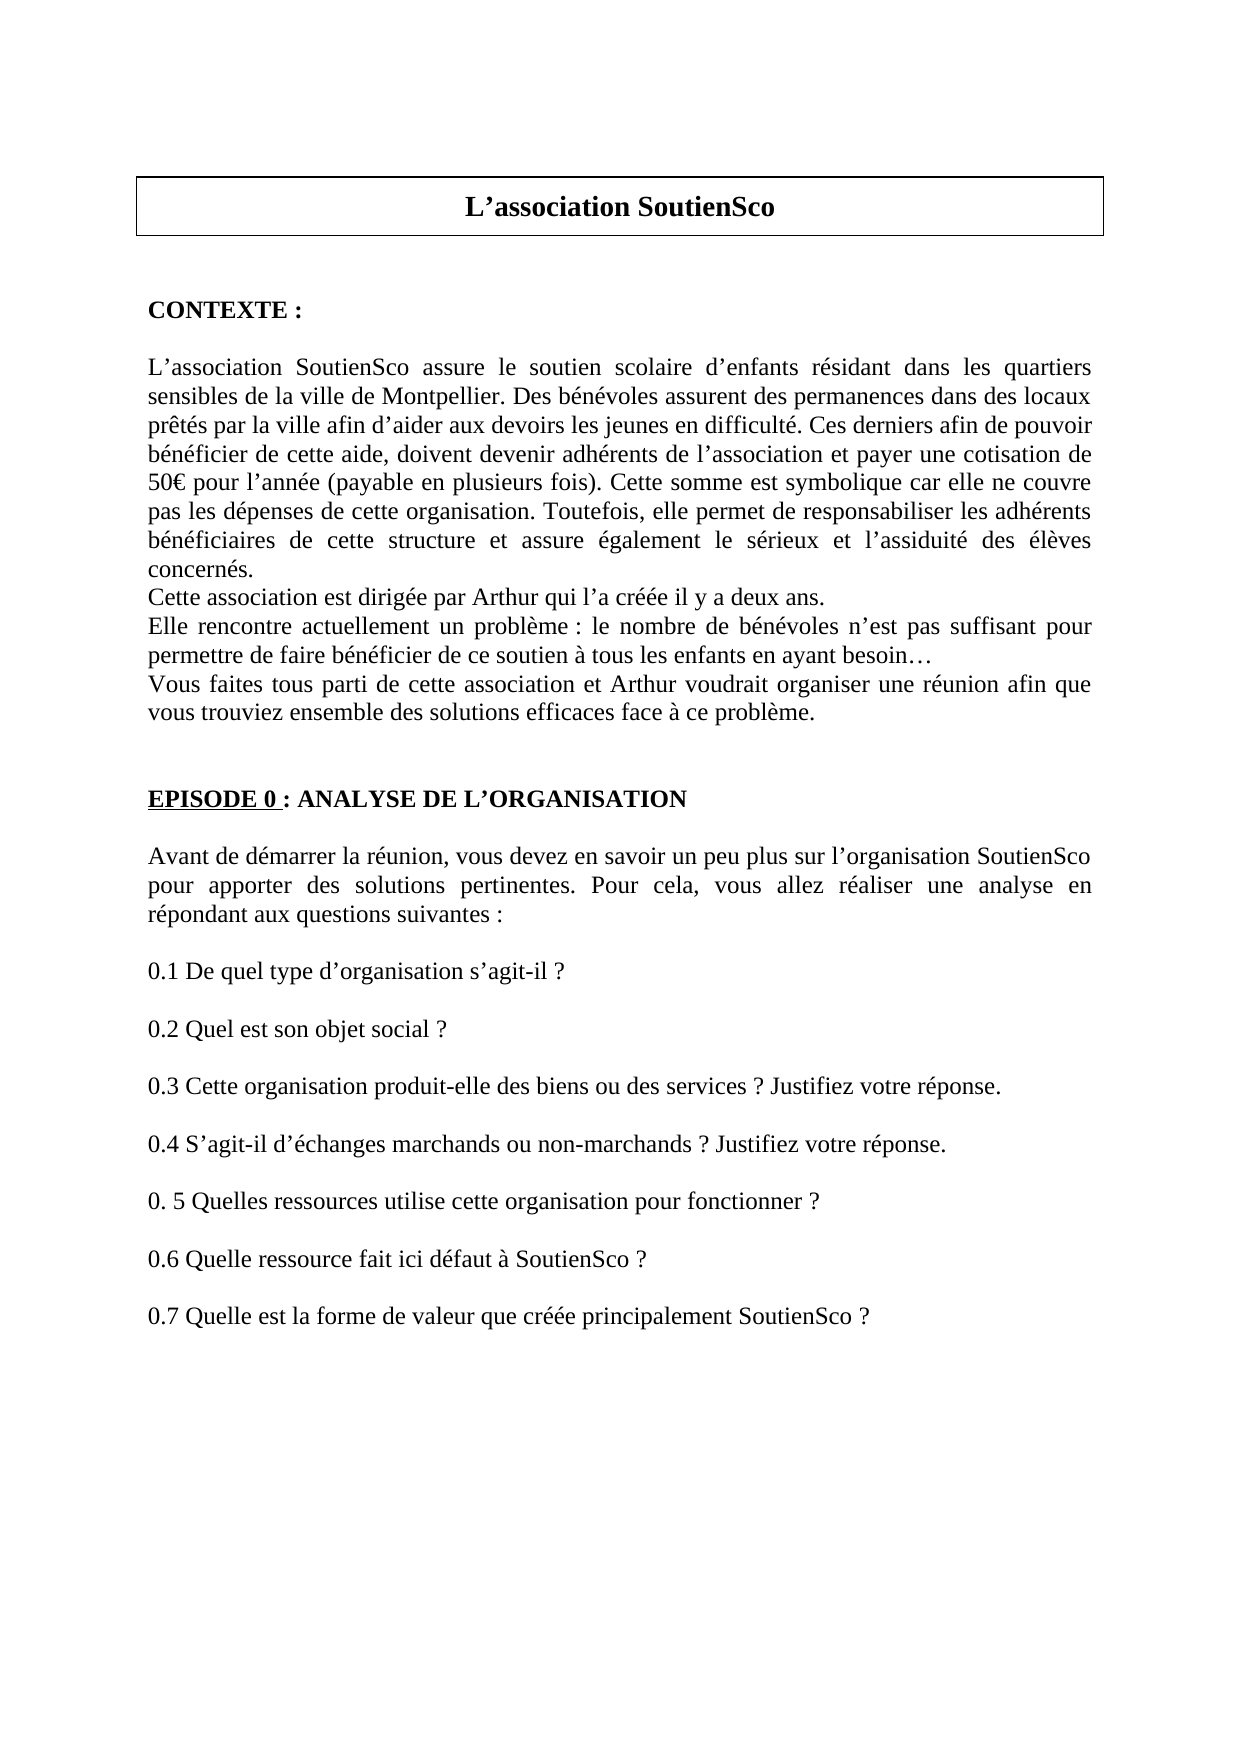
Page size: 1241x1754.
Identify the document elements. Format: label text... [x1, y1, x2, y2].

text 0. 5 Quelles ressources utilise cette organisation pour fonctionner ? [148, 1186, 1093, 1215]
text 0.1 De quel type d’organisation s’agit-il ? [148, 956, 1093, 985]
text L’association SoutienSco assure le soutien scolaire d’enfants résidant dans les quartiers sensibles de la ville de Montpellier. Des bénévoles assurent des permanences dans des locaux prêtés par la ville afin d’aider aux devoirs les jeunes en difficulté. Ces derniers afin de pouvoir bénéficier de cette aide, doivent devenir adhérents de l’association et payer une cotisation de 50€ pour l’année (payable en plusieurs fois). Cette somme est symbolique car elle ne couvre pas les dépenses de cette organisation. Toutefois, elle permet de responsabiliser les adhérents bénéficiaires de cette structure et assure également le sérieux et l’assiduité des élèves concernés. [148, 352, 1093, 582]
text 0.6 Quelle ressource fait ici défaut à SoutienSco ? [148, 1244, 1093, 1272]
text Contexte : [148, 295, 1093, 324]
text EPISODE 0 : Analyse de l’organisation [148, 784, 1093, 812]
text Vous faites tous parti de cette association et Arthur voudrait organiser une réunion afin que vous trouviez ensemble des solutions efficaces face à ce problème. [148, 669, 1093, 726]
table_header L’association SoutienSco [137, 178, 1103, 234]
text 0.7 Quelle est la forme de valeur que créée principalement SoutienSco ? [148, 1301, 1093, 1330]
text 0.3 Cette organisation produit-elle des biens ou des services ? Justifiez votre réponse. [148, 1071, 1093, 1100]
text 0.4 S’agit-il d’échanges marchands ou non-marchands ? Justifiez votre réponse. [148, 1129, 1093, 1157]
text Cette association est dirigée par Arthur qui l’a créée il y a deux ans. [148, 582, 1093, 611]
text 0.2 Quel est son objet social ? [148, 1014, 1093, 1042]
text Avant de démarrer la réunion, vous devez en savoir un peu plus sur l’organisation SoutienSco pour apporter des solutions pertinentes. Pour cela, vous allez réaliser une analyse en répondant aux questions suivantes : [148, 841, 1093, 927]
text Elle rencontre actuellement un problème : le nombre de bénévoles n’est pas suffisant pour permettre de faire bénéficier de ce soutien à tous les enfants en ayant besoin… [148, 611, 1093, 669]
